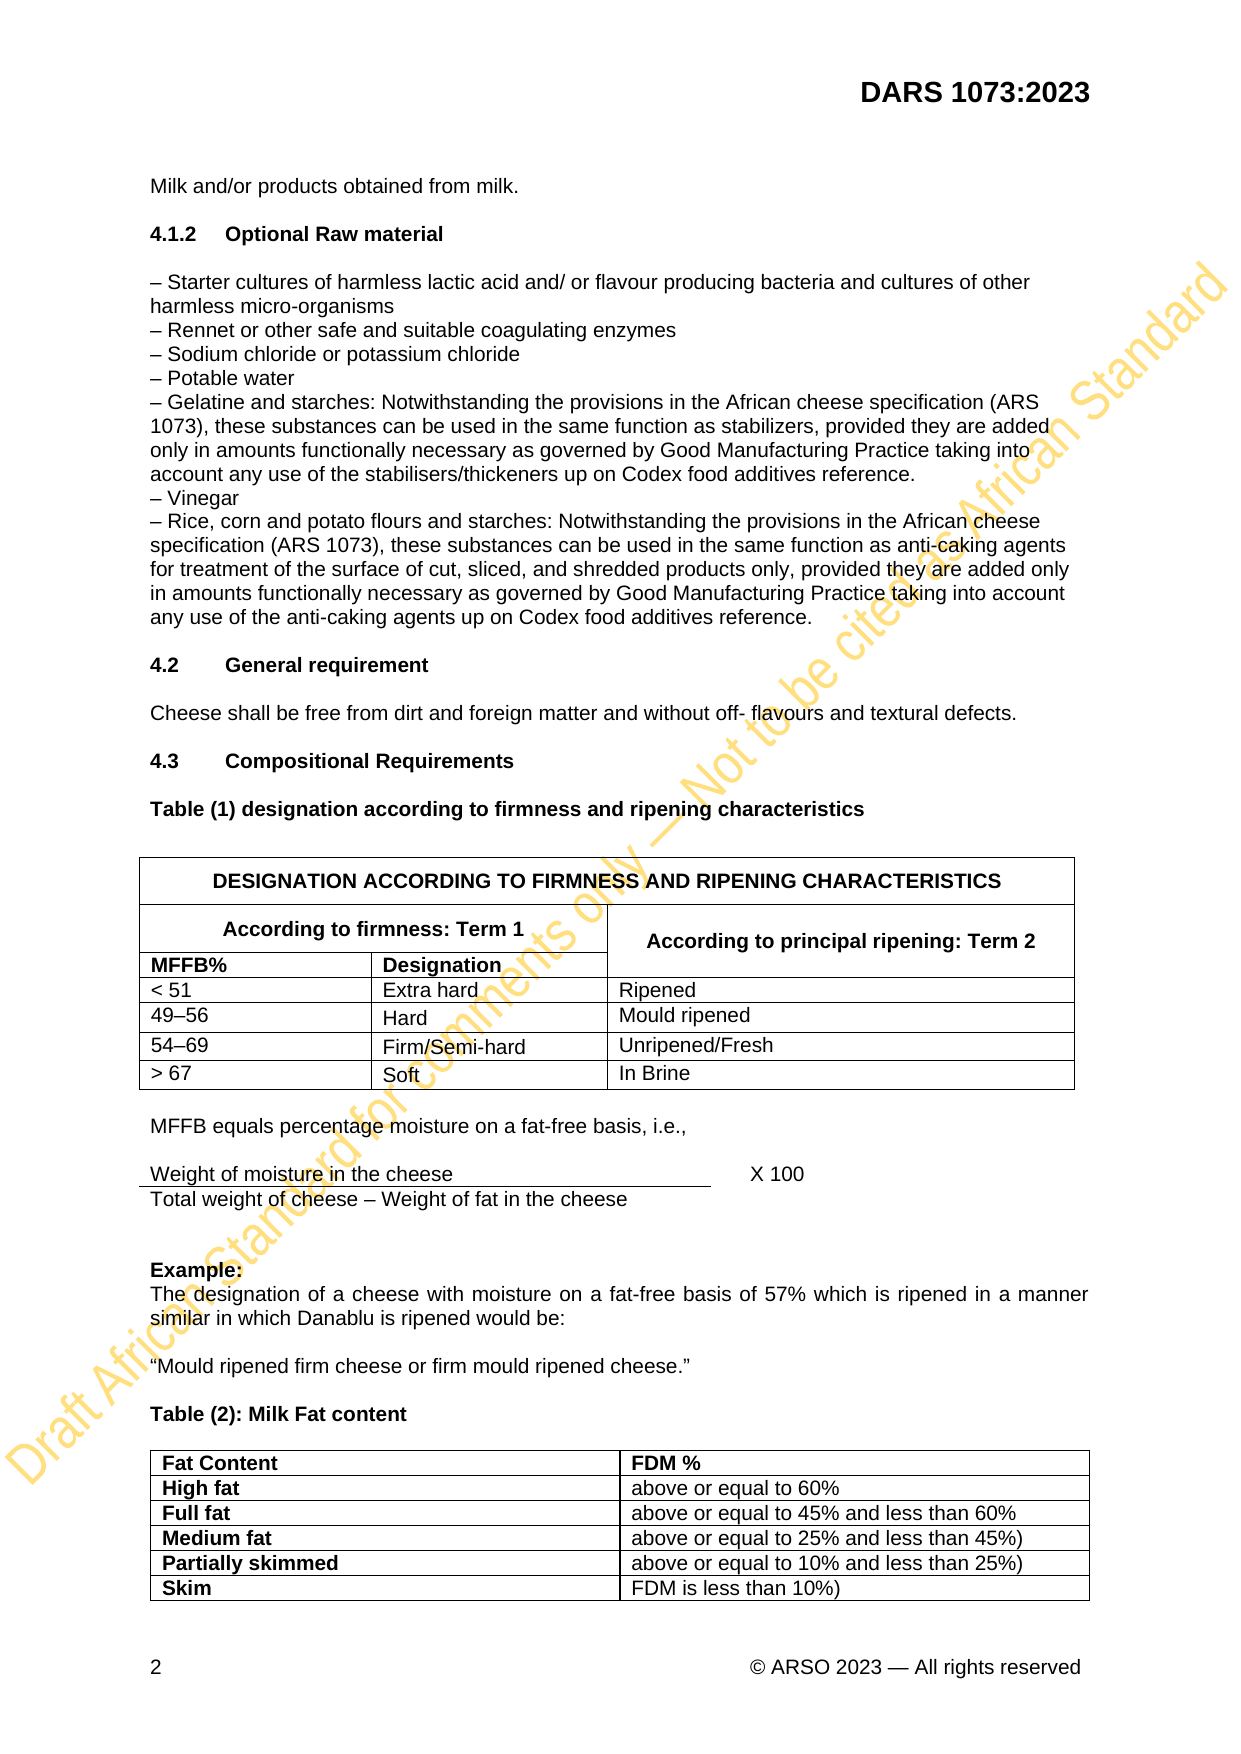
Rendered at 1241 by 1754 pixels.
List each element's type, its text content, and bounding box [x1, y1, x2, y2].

table_cell Firm/Semi-hard [372, 1033, 607, 1060]
text – Potable water [150, 366, 1090, 389]
table_cell Full fat [151, 1501, 619, 1524]
text – Sodium chloride or potassium chloride [150, 342, 1090, 366]
text – Rennet or other safe and suitable coagulating enzymes [150, 318, 1090, 342]
table_header DESIGNATION ACCORDING TO FIRMNESS AND RIPENING CHARACTERISTICS [140, 858, 1074, 903]
text X 100 [711, 1162, 1090, 1186]
table_cell Mould ripened [608, 1003, 1074, 1032]
table_cell above or equal to 45% and less than 60% [621, 1501, 1089, 1524]
table_cell Medium fat [151, 1526, 619, 1549]
text 4.3 Compositional Requirements [150, 749, 1090, 773]
text 4.1.2 Optional Raw material [150, 222, 1090, 246]
table_cell above or equal to 60% [621, 1476, 1089, 1499]
text Cheese shall be free from dirt and foreign matter and without off- flavours and textural defects. [150, 701, 1090, 725]
text – Starter cultures of harmless lactic acid and/ or flavour producing bacteria and cultures of other harmless micro-organisms [150, 270, 1090, 318]
table_cell above or equal to 10% and less than 25%) [621, 1551, 1089, 1574]
text 4.2 General requirement [150, 653, 1090, 677]
table_cell Ripened [608, 978, 1074, 1002]
table_cell Partially skimmed [151, 1551, 619, 1574]
table_cell According to firmness: Term 1 [140, 905, 607, 952]
text – Gelatine and starches: Notwithstanding the provisions in the African cheese specification (ARS 1073), these substances can be used in the same function as stabilizers, provided they are added only in amounts functionally necessary as governed by Good Manufacturing Practice taking into account any use of the stabilisers/thickeners up on Codex food additives reference. [150, 389, 1090, 485]
text – Vinegar [150, 485, 1090, 509]
table_header FDM % [621, 1451, 1089, 1474]
table_cell According to principal ripening: Term 2 [608, 905, 1074, 977]
text “Mould ripened firm cheese or firm mould ripened cheese.” [150, 1354, 1090, 1378]
table_cell > 67 [140, 1061, 371, 1089]
table_cell Soft [372, 1061, 607, 1089]
table_cell In Brine [608, 1061, 1074, 1089]
text Table (2): Milk Fat content [150, 1402, 1090, 1426]
table_cell High fat [151, 1476, 619, 1499]
table_cell 49–56 [140, 1003, 371, 1032]
table_cell MFFB% [140, 953, 371, 977]
table_cell Skim [151, 1576, 619, 1599]
table_cell Hard [372, 1003, 607, 1032]
table_cell < 51 [140, 978, 371, 1002]
table_cell Unripened/Fresh [608, 1033, 1074, 1060]
text MFFB equals percentage moisture on a fat-free basis, i.e., [150, 1114, 1090, 1138]
table_cell Extra hard [372, 978, 607, 1002]
text Example: [150, 1258, 1090, 1282]
table_cell FDM is less than 10%) [621, 1576, 1089, 1599]
table_header Fat Content [151, 1451, 619, 1474]
table_header Weight of moisture in the cheese [139, 1162, 711, 1186]
table_cell above or equal to 25% and less than 45%) [621, 1526, 1089, 1549]
table_cell Designation [372, 953, 607, 977]
table_cell 54–69 [140, 1033, 371, 1060]
text The designation of a cheese with moisture on a fat-free basis of 57% which is ripened in a manner similar in which Danablu is ripened would be: [150, 1282, 1090, 1330]
text Milk and/or products obtained from milk. [150, 174, 1090, 198]
table_cell Total weight of cheese – Weight of fat in the cheese [139, 1187, 711, 1211]
text – Rice, corn and potato flours and starches: Notwithstanding the provisions in the African cheese specification (ARS 1073), these substances can be used in the same function as anti-caking agents for treatment of the surface of cut, sliced, and shredded products only, provided they are added only in amounts functionally necessary as governed by Good Manufacturing Practice taking into account any use of the anti-caking agents up on Codex food additives reference. [150, 509, 1090, 629]
text Table (1) designation according to firmness and ripening characteristics [150, 797, 1090, 821]
